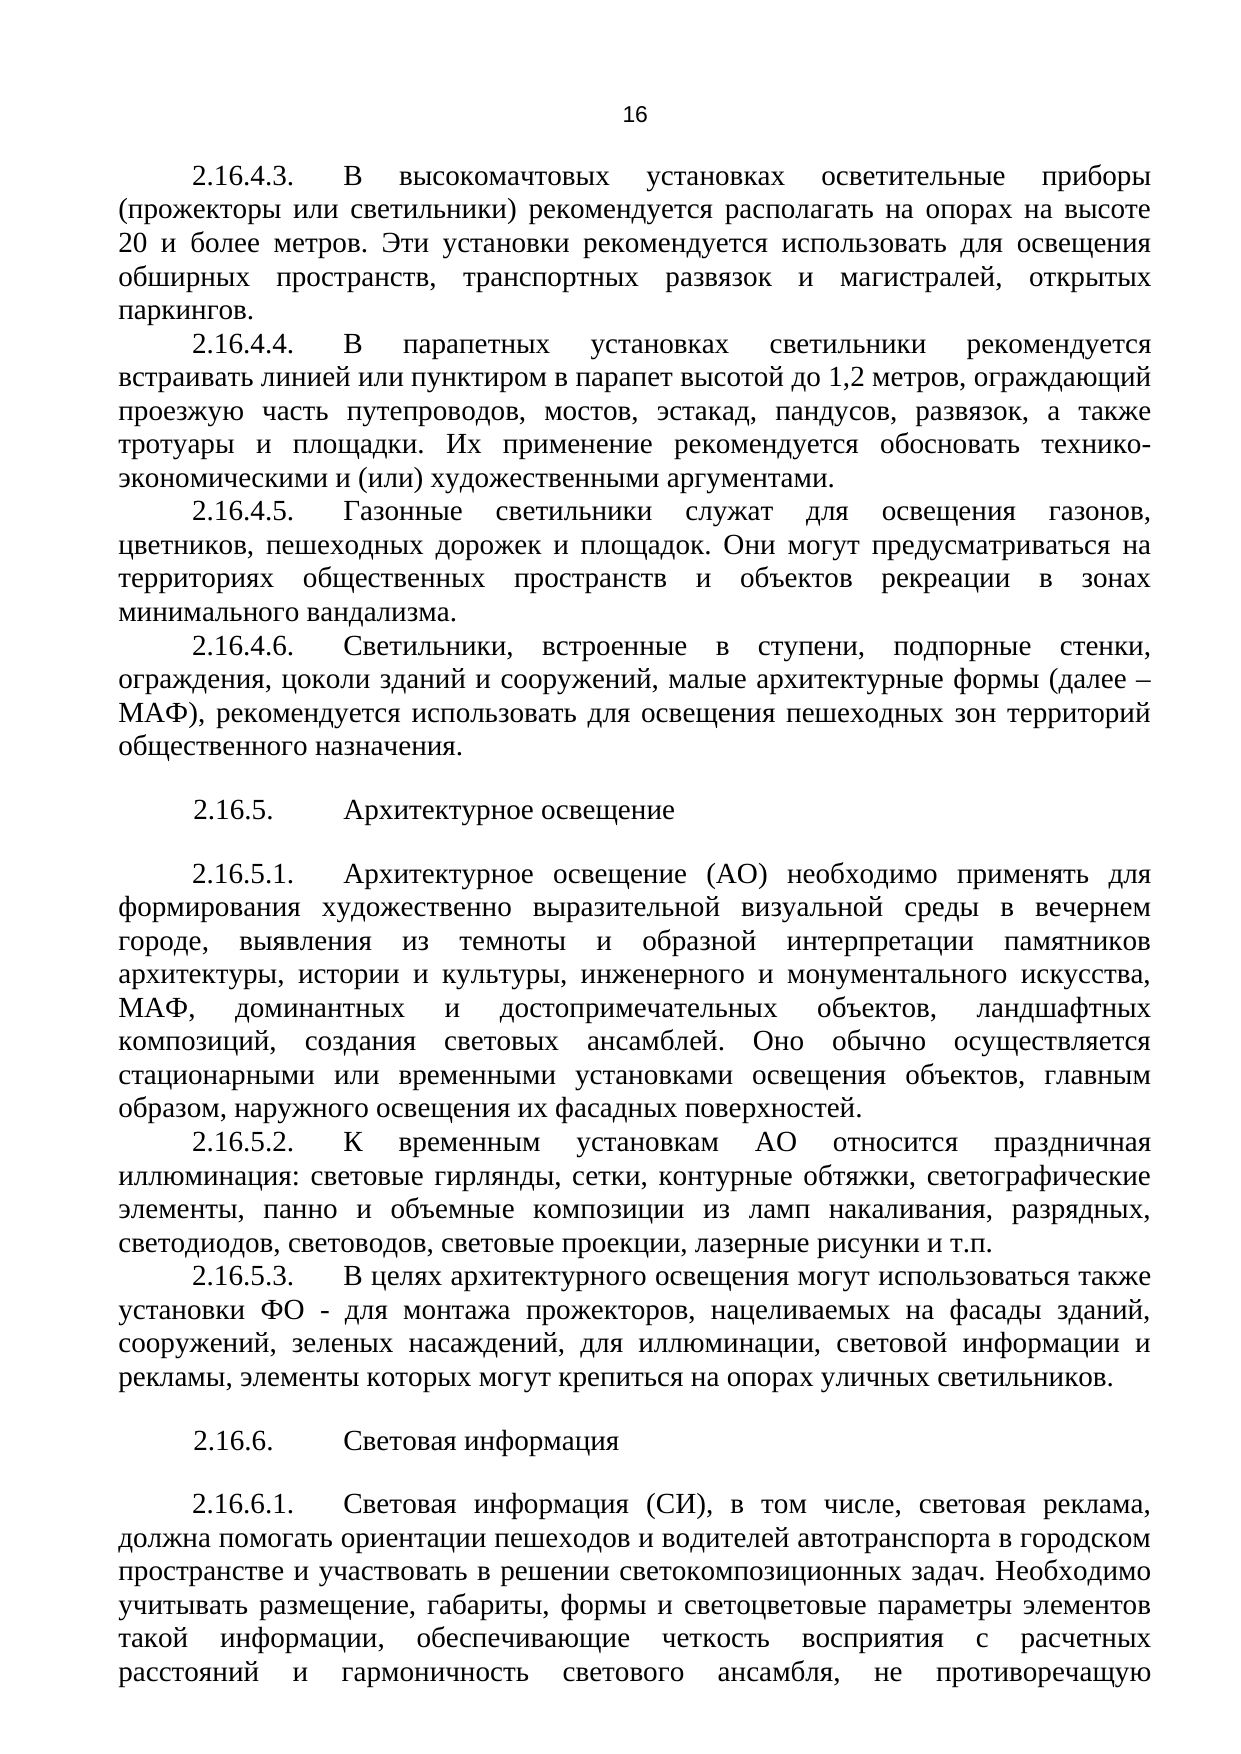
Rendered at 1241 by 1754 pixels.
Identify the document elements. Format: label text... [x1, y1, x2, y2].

list Световая информация [118, 1423, 1152, 1456]
list Светильники, встроенные в ступени, подпорные стенки, ограждения, цоколи зданий и сооружений, малые архитектурные формы (далее – МАФ), рекомендуется использовать для освещения пешеходных зон территорий общественного назначения. [118, 628, 1152, 762]
list В целях архитектурного освещения могут использоваться также установки ФО - для монтажа прожекторов, нацеливаемых на фасады зданий, сооружений, зеленых насаждений, для иллюминации, световой информации и рекламы, элементы которых могут крепиться на опорах уличных светильников. [118, 1258, 1152, 1392]
list К временным установкам АО относится праздничная иллюминация: световые гирлянды, сетки, контурные обтяжки, светографические элементы, панно и объемные композиции из ламп накаливания, разрядных, светодиодов, световодов, световые проекции, лазерные рисунки и т.п. [118, 1124, 1152, 1258]
list В высокомачтовых установках осветительные приборы (прожекторы или светильники) рекомендуется располагать на опорах на высоте 20 и более метров. Эти установки рекомендуется использовать для освещения обширных пространств, транспортных развязок и магистралей, открытых паркингов. [118, 158, 1152, 326]
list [118, 1486, 1152, 1688]
list В парапетных установках светильники рекомендуется встраивать линией или пунктиром в парапет высотой до 1,2 метров, ограждающий проезжую часть путепроводов, мостов, эстакад, пандусов, развязок, а также тротуары и площадки. Их применение рекомендуется обосновать технико-экономическими и (или) художественными аргументами. [118, 326, 1152, 493]
list Архитектурное освещение [118, 792, 1152, 826]
list Архитектурное освещение (АО) необходимо применять для формирования художественно выразительной визуальной среды в вечернем городе, выявления из темноты и образной интерпретации памятников архитектуры, истории и культуры, инженерного и монументального искусства, МАФ, доминантных и достопримечательных объектов, ландшафтных композиций, создания световых ансамблей. Оно обычно осуществляется стационарными или временными установками освещения объектов, главным образом, наружного освещения их фасадных поверхностей. [118, 856, 1152, 1124]
list Газонные светильники служат для освещения газонов, цветников, пешеходных дорожек и площадок. Они могут предусматриваться на территориях общественных пространств и объектов рекреации в зонах минимального вандализма. [118, 493, 1152, 628]
